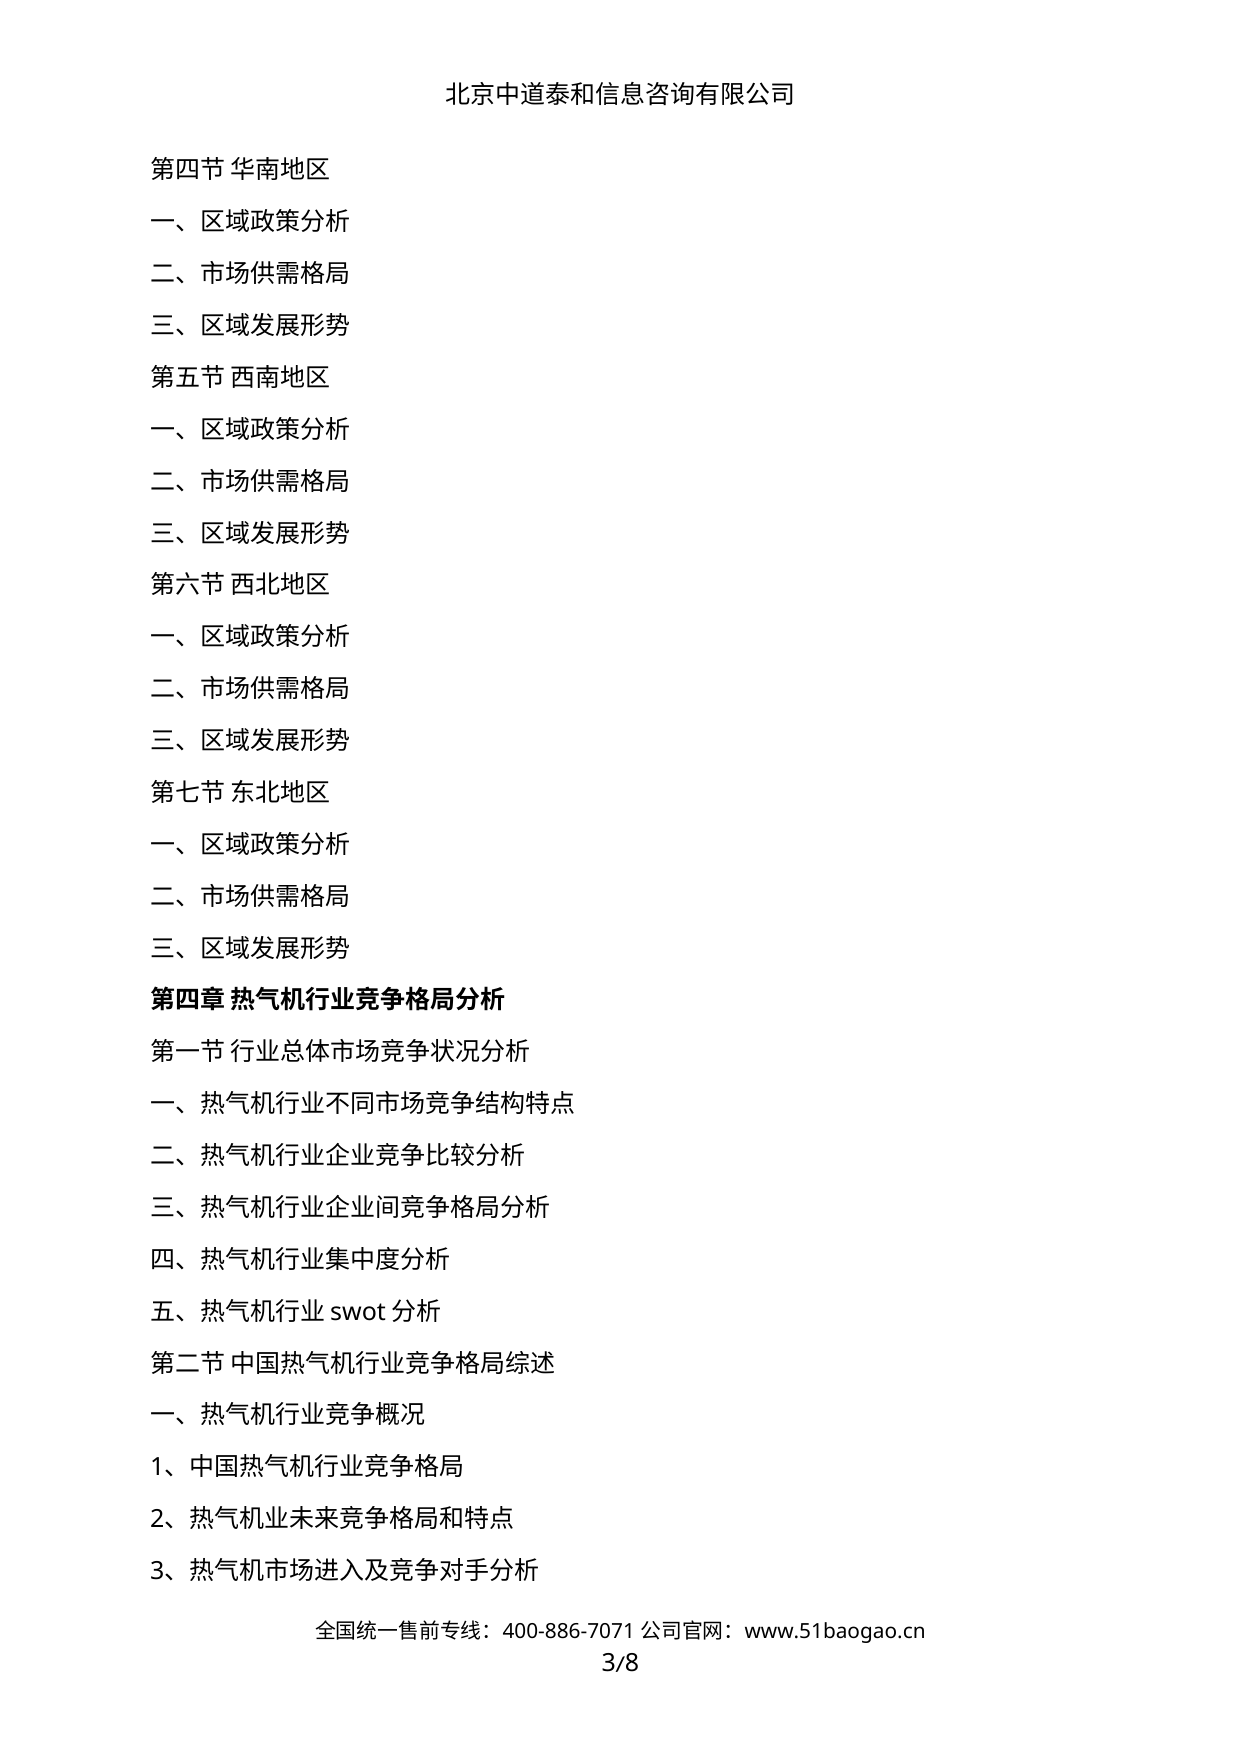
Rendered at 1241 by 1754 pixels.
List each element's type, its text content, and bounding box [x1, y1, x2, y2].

text 五、热气机行业swot分析 [150, 1291, 1090, 1327]
text 第四章 热气机行业竞争格局分析 [150, 980, 1090, 1016]
text 一、热气机行业竞争概况 [150, 1395, 1090, 1431]
text 二、市场供需格局 [150, 669, 1090, 705]
text 三、区域发展形势 [150, 721, 1090, 757]
text 第一节 行业总体市场竞争状况分析 [150, 1032, 1090, 1068]
text 第五节 西南地区 [150, 357, 1090, 394]
text 一、区域政策分析 [150, 617, 1090, 653]
text 第四节 华南地区 [150, 150, 1090, 186]
text 一、区域政策分析 [150, 202, 1090, 238]
text 1、中国热气机行业竞争格局 [150, 1447, 1090, 1483]
text 第六节 西北地区 [150, 565, 1090, 601]
text 三、区域发展形势 [150, 928, 1090, 964]
text 三、区域发展形势 [150, 306, 1090, 342]
text 2、热气机业未来竞争格局和特点 [150, 1499, 1090, 1535]
text 二、市场供需格局 [150, 876, 1090, 912]
text 3、热气机市场进入及竞争对手分析 [150, 1551, 1090, 1587]
text 二、热气机行业企业竞争比较分析 [150, 1136, 1090, 1172]
text 三、热气机行业企业间竞争格局分析 [150, 1187, 1090, 1224]
text 四、热气机行业集中度分析 [150, 1239, 1090, 1276]
text 二、市场供需格局 [150, 461, 1090, 497]
text 二、市场供需格局 [150, 254, 1090, 290]
text 一、区域政策分析 [150, 409, 1090, 446]
text 一、区域政策分析 [150, 824, 1090, 861]
text 一、热气机行业不同市场竞争结构特点 [150, 1084, 1090, 1120]
text 第二节 中国热气机行业竞争格局综述 [150, 1343, 1090, 1379]
text 第七节 东北地区 [150, 772, 1090, 809]
text 三、区域发展形势 [150, 513, 1090, 549]
